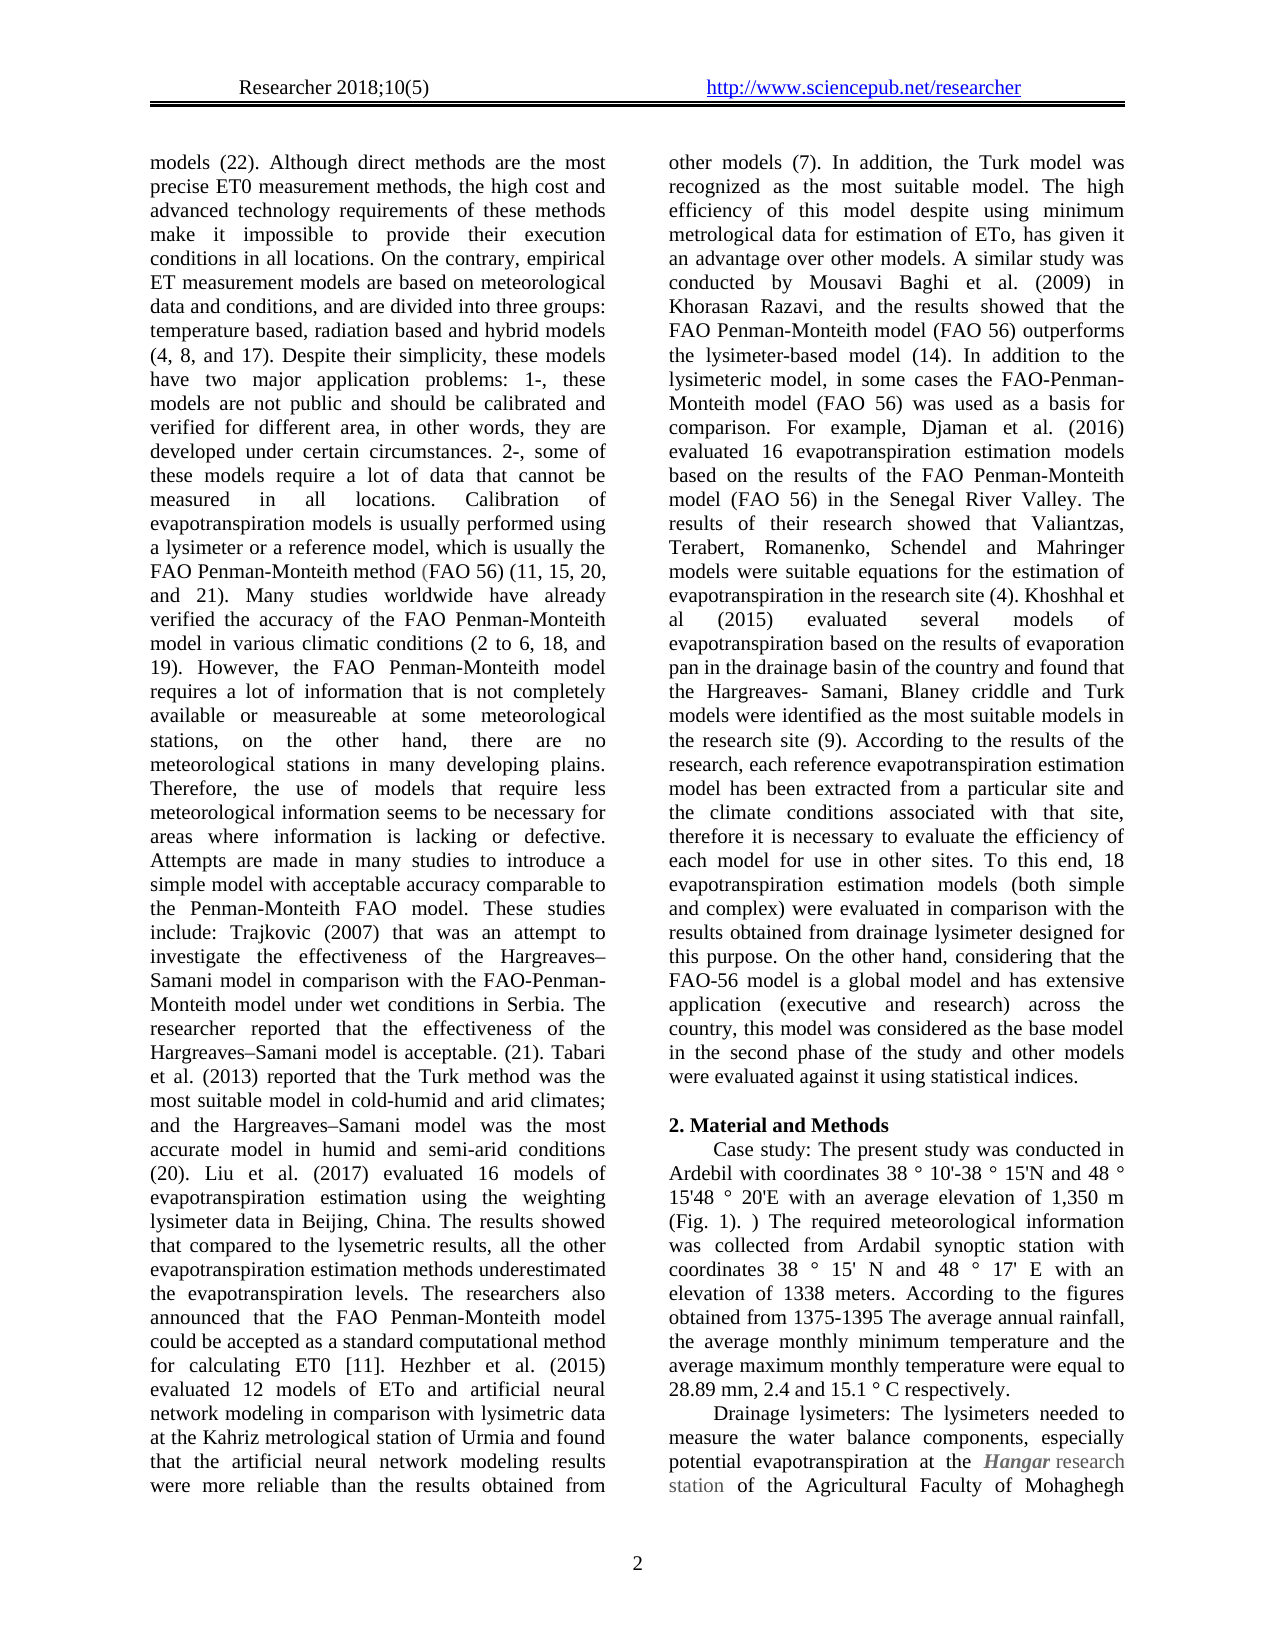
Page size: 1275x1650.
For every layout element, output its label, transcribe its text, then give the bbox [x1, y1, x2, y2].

text 2. Material and Methods [669, 1112, 1125, 1137]
text Case study: The present study was conducted in Ardebil with coordinates 38 ° 10'-38 ° 15'N and 48 ° 15'48 ° 20'E with an average elevation of 1,350 m (Fig. 1). ) The required meteorological information was collected from Ardabil synoptic station with coordinates 38 ° 15' N and 48 ° 17' E with an elevation of 1338 meters. According to the figures obtained from 1375-1395 The average annual rainfall, the average monthly minimum temperature and the average maximum monthly temperature were equal to 28.89 mm, 2.4 and 15.1 ° C respectively. [669, 1137, 1125, 1401]
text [669, 150, 1125, 1088]
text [150, 150, 606, 1497]
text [669, 1401, 1125, 1497]
